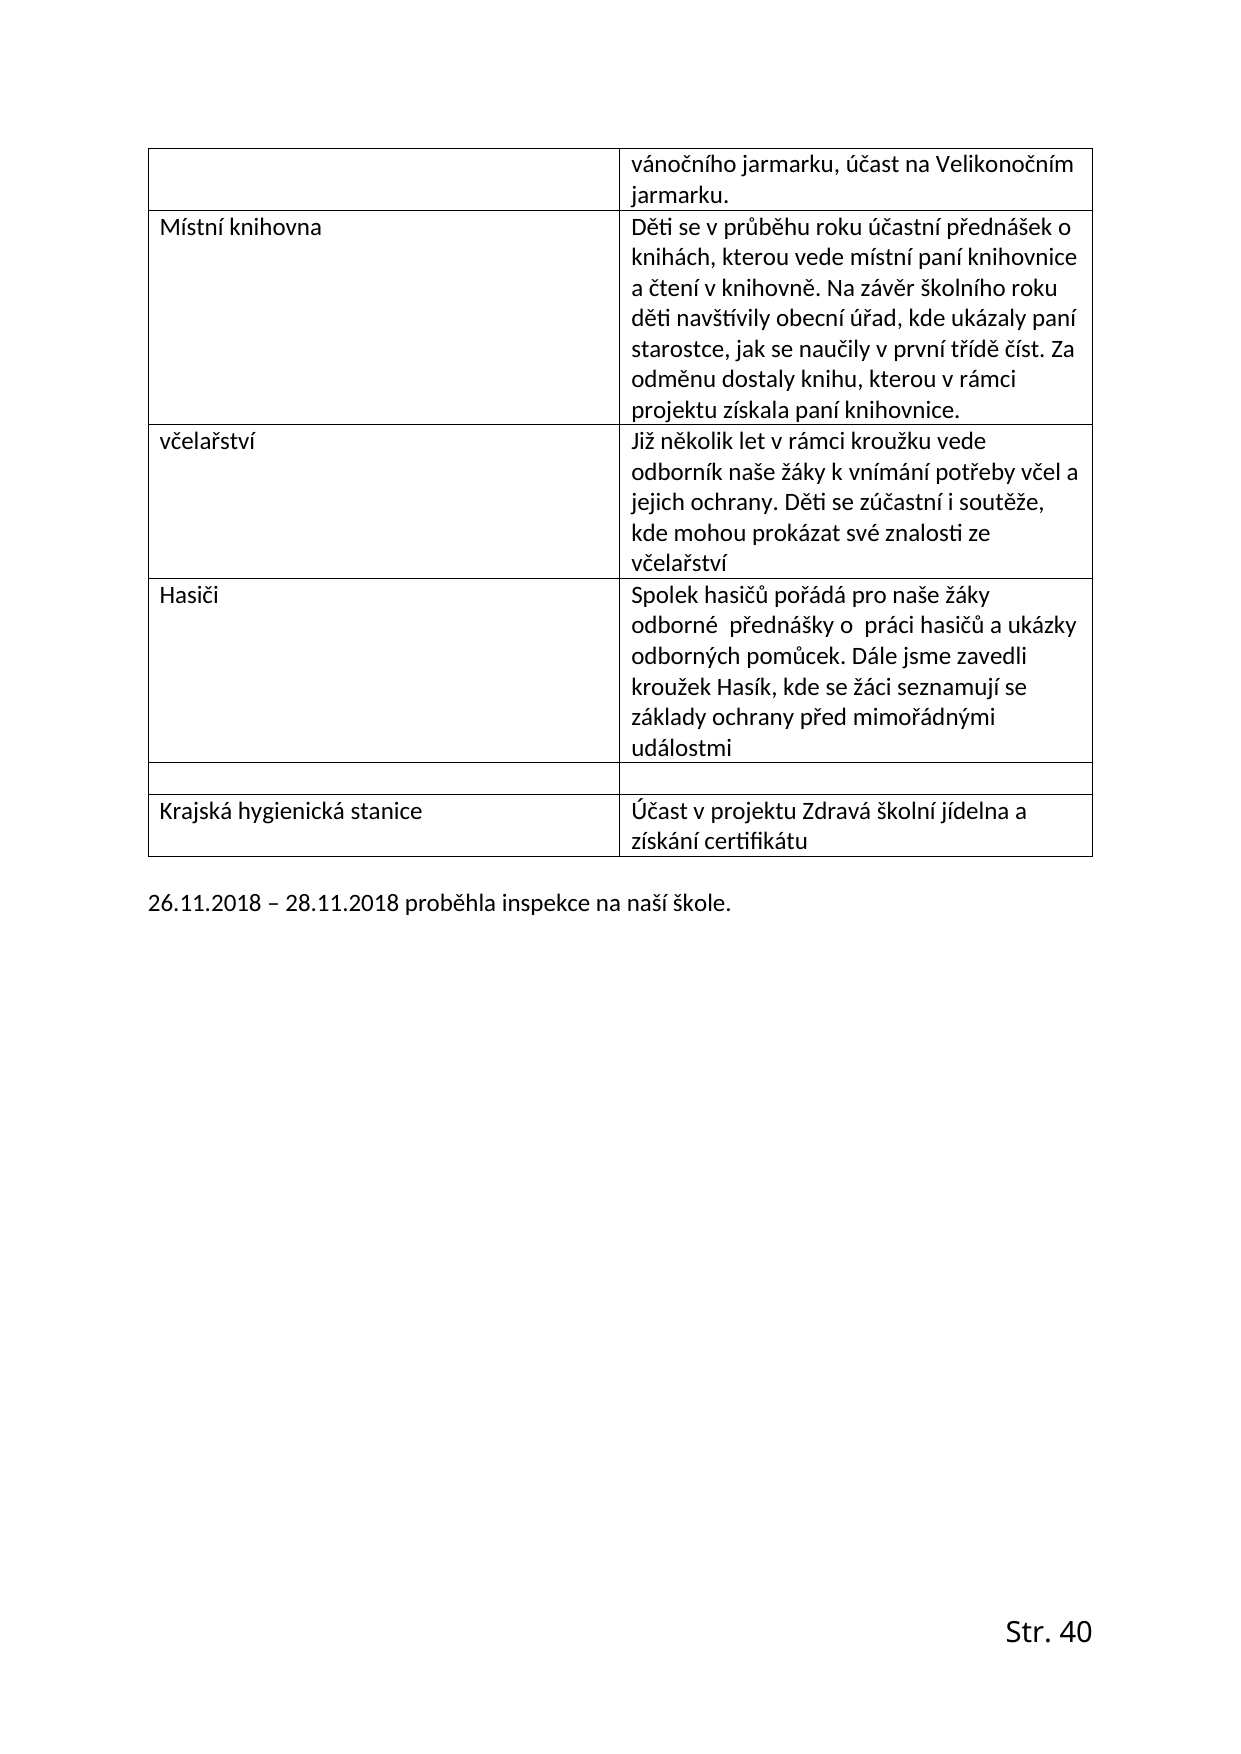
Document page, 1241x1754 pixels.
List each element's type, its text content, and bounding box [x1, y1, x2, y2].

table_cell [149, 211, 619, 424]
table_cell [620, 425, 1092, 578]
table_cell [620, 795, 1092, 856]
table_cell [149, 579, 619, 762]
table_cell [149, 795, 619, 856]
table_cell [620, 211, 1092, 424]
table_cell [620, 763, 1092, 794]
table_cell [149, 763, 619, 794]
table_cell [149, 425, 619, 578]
text 26.11.2018 – 28.11.2018 proběhla inspekce na naší škole. [148, 887, 1093, 918]
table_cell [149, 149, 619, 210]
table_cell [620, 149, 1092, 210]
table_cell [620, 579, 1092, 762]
